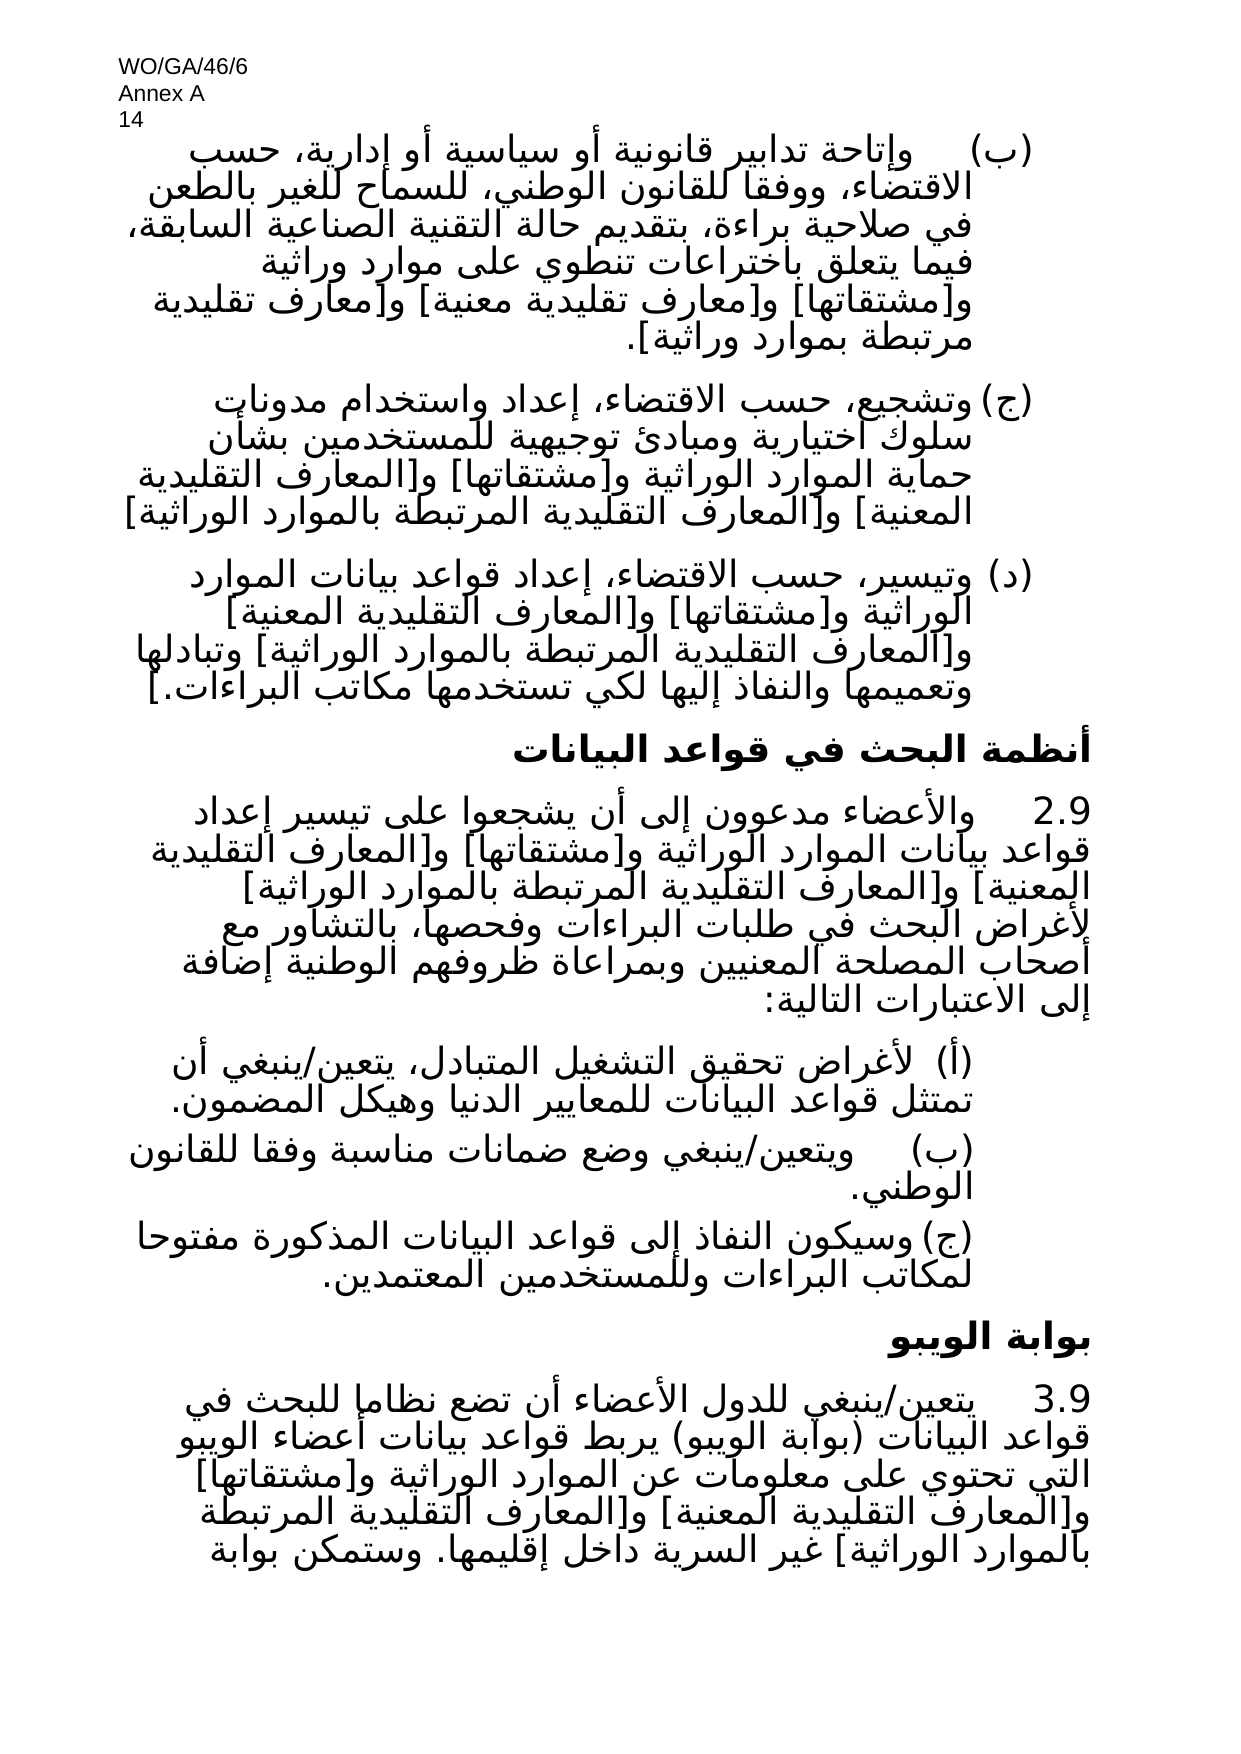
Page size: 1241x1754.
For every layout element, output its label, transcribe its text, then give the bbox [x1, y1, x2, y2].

text (د) وتيسير، حسب الاقتضاء، إعداد قواعد بيانات الموارد الوراثية و[مشتقاتها] و[المعارف التقليدية المعنية] و[المعارف التقليدية المرتبطة بالموارد الوراثية] وتبادلها وتعميمها والنفاذ إليها لكي تستخدمها مكاتب البراءات.] [118, 557, 1033, 707]
text بوابة الويبو [118, 1320, 969, 1357]
text أنظمة البحث في قواعد البيانات [118, 732, 1092, 770]
text (أ) لأغراض تحقيق التشغيل المتبادل، يتعين/ينبغي أن تمتثل قواعد البيانات للمعايير الدنيا وهيكل المضمون. [118, 1045, 974, 1120]
text (ب) ويتعين/ينبغي وضع ضمانات مناسبة وفقا للقانون الوطني. [118, 1132, 974, 1207]
text 2.9 والأعضاء مدعوون إلى أن يشجعوا على تيسير إعداد قواعد بيانات الموارد الوراثية و[مشتقاتها] و[المعارف التقليدية المعنية] و[المعارف التقليدية المرتبطة بالموارد الوراثية] لأغراض البحث في طلبات البراءات وفحصها، بالتشاور مع أصحاب المصلحة المعنيين وبمراعاة ظروفهم الوطنية إضافة إلى الاعتبارات التالية: [118, 795, 1092, 1020]
text (ج) وتشجيع، حسب الاقتضاء، إعداد واستخدام مدونات سلوك اختيارية ومبادئ توجيهية للمستخدمين بشأن حماية الموارد الوراثية و[مشتقاتها] و[المعارف التقليدية المعنية] و[المعارف التقليدية المرتبطة بالموارد الوراثية] [118, 382, 1033, 532]
text (ب) وإتاحة تدابير قانونية أو سياسية أو إدارية، حسب الاقتضاء، ووفقا للقانون الوطني، للسماح للغير بالطعن في صلاحية براءة، بتقديم حالة التقنية الصناعية السابقة، فيما يتعلق باختراعات تنطوي على موارد وراثية و[مشتقاتها] و[معارف تقليدية معنية] و[معارف تقليدية مرتبطة بموارد وراثية]. [118, 132, 1033, 357]
text (ج) وسيكون النفاذ إلى قواعد البيانات المذكورة مفتوحا لمكاتب البراءات وللمستخدمين المعتمدين. [118, 1220, 974, 1295]
text بوابة الويبو [955, 1320, 1092, 1357]
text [118, 1382, 1092, 1570]
